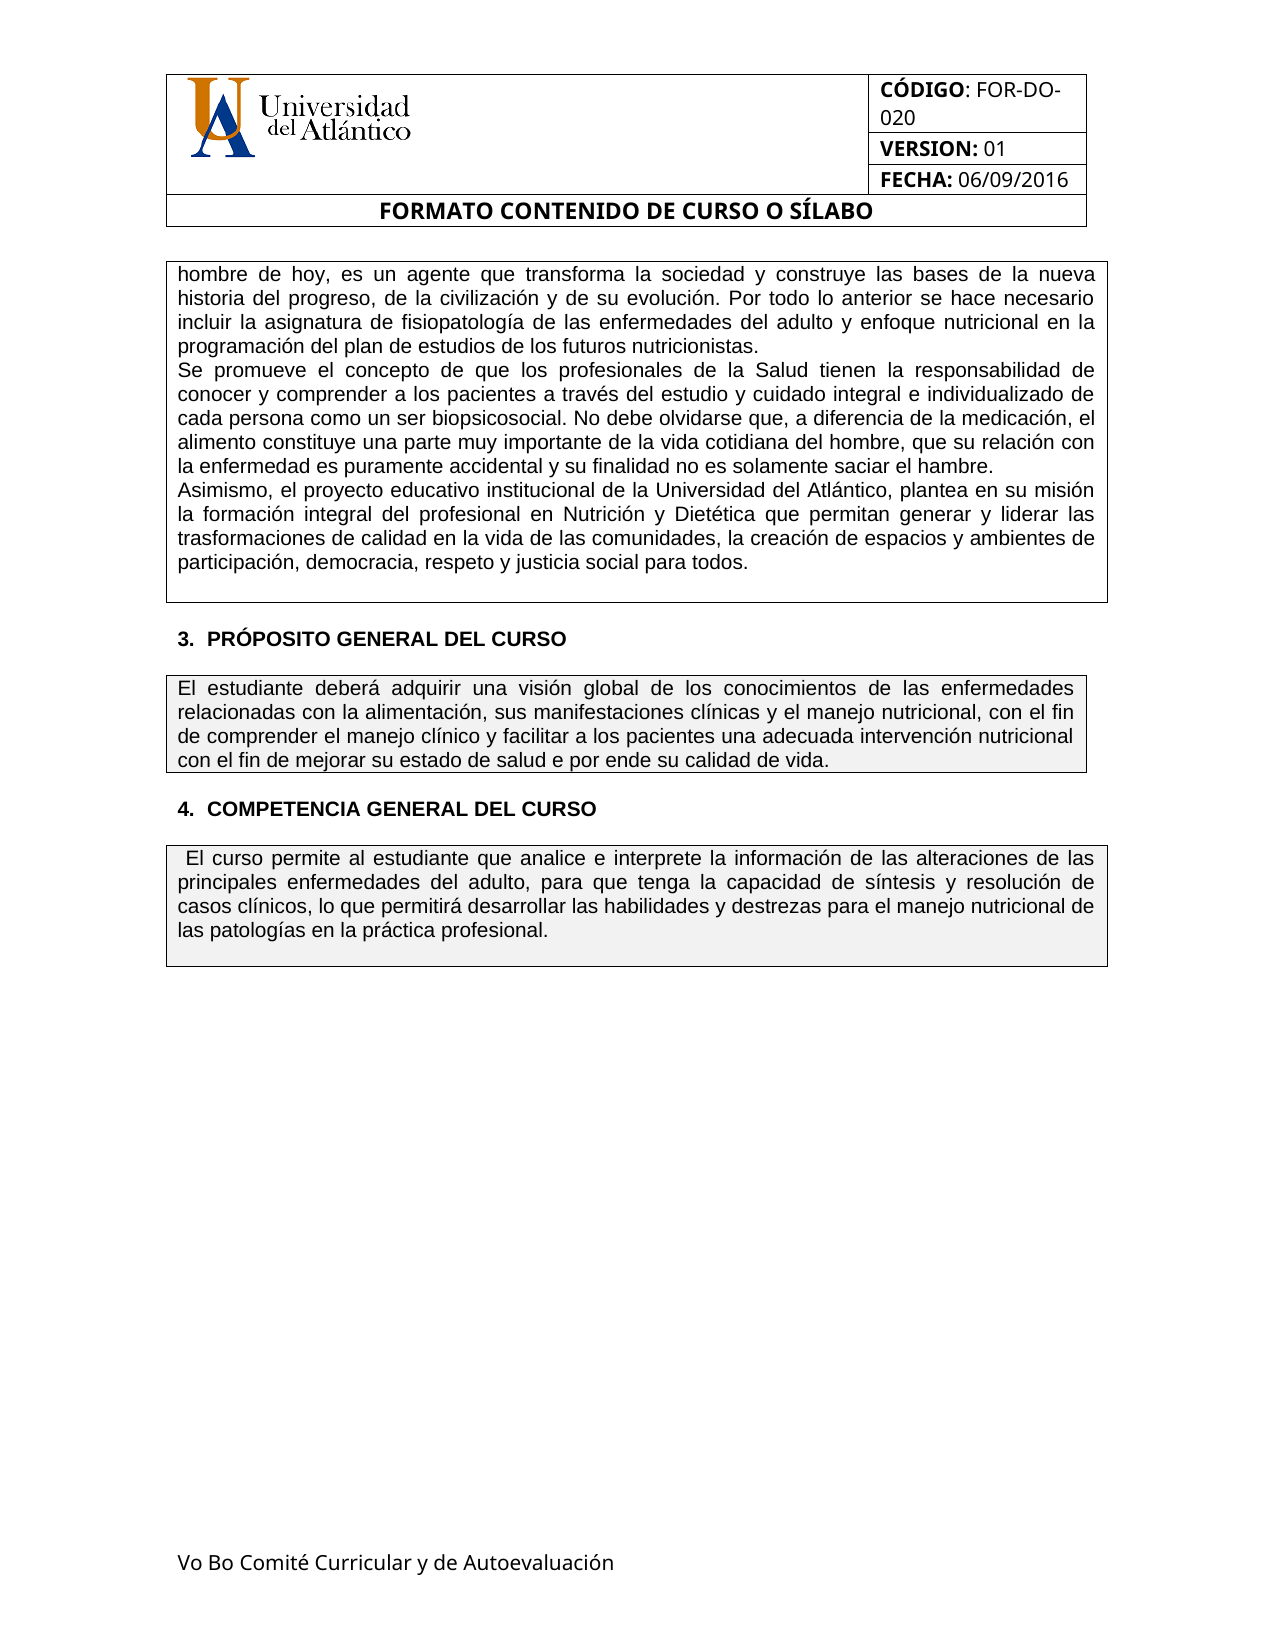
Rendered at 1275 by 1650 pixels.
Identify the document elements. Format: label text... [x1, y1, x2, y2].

table_header El curso permite al estudiante que analice e interprete la información de las alteraciones de las principales enfermedades del adulto, para que tenga la capacidad de síntesis y resolución de casos clínicos, lo que permitirá desarrollar las habilidades y destrezas para el manejo nutricional de las patologías en la práctica profesional. [167, 846, 1107, 966]
list COMPETENCIA GENERAL DEL CURSO [177, 797, 1098, 821]
list PRÓPOSITO GENERAL DEL CURSO [177, 627, 1098, 651]
table_header El estudiante deberá adquirir una visión global de los conocimientos de las enfermedades relacionadas con la alimentación, sus manifestaciones clínicas y el manejo nutricional, con el fin de comprender el manejo clínico y facilitar a los pacientes una adecuada intervención nutricional con el fin de mejorar su estado de salud e por ende su calidad de vida. [167, 676, 1086, 772]
picture [177, 75, 420, 160]
